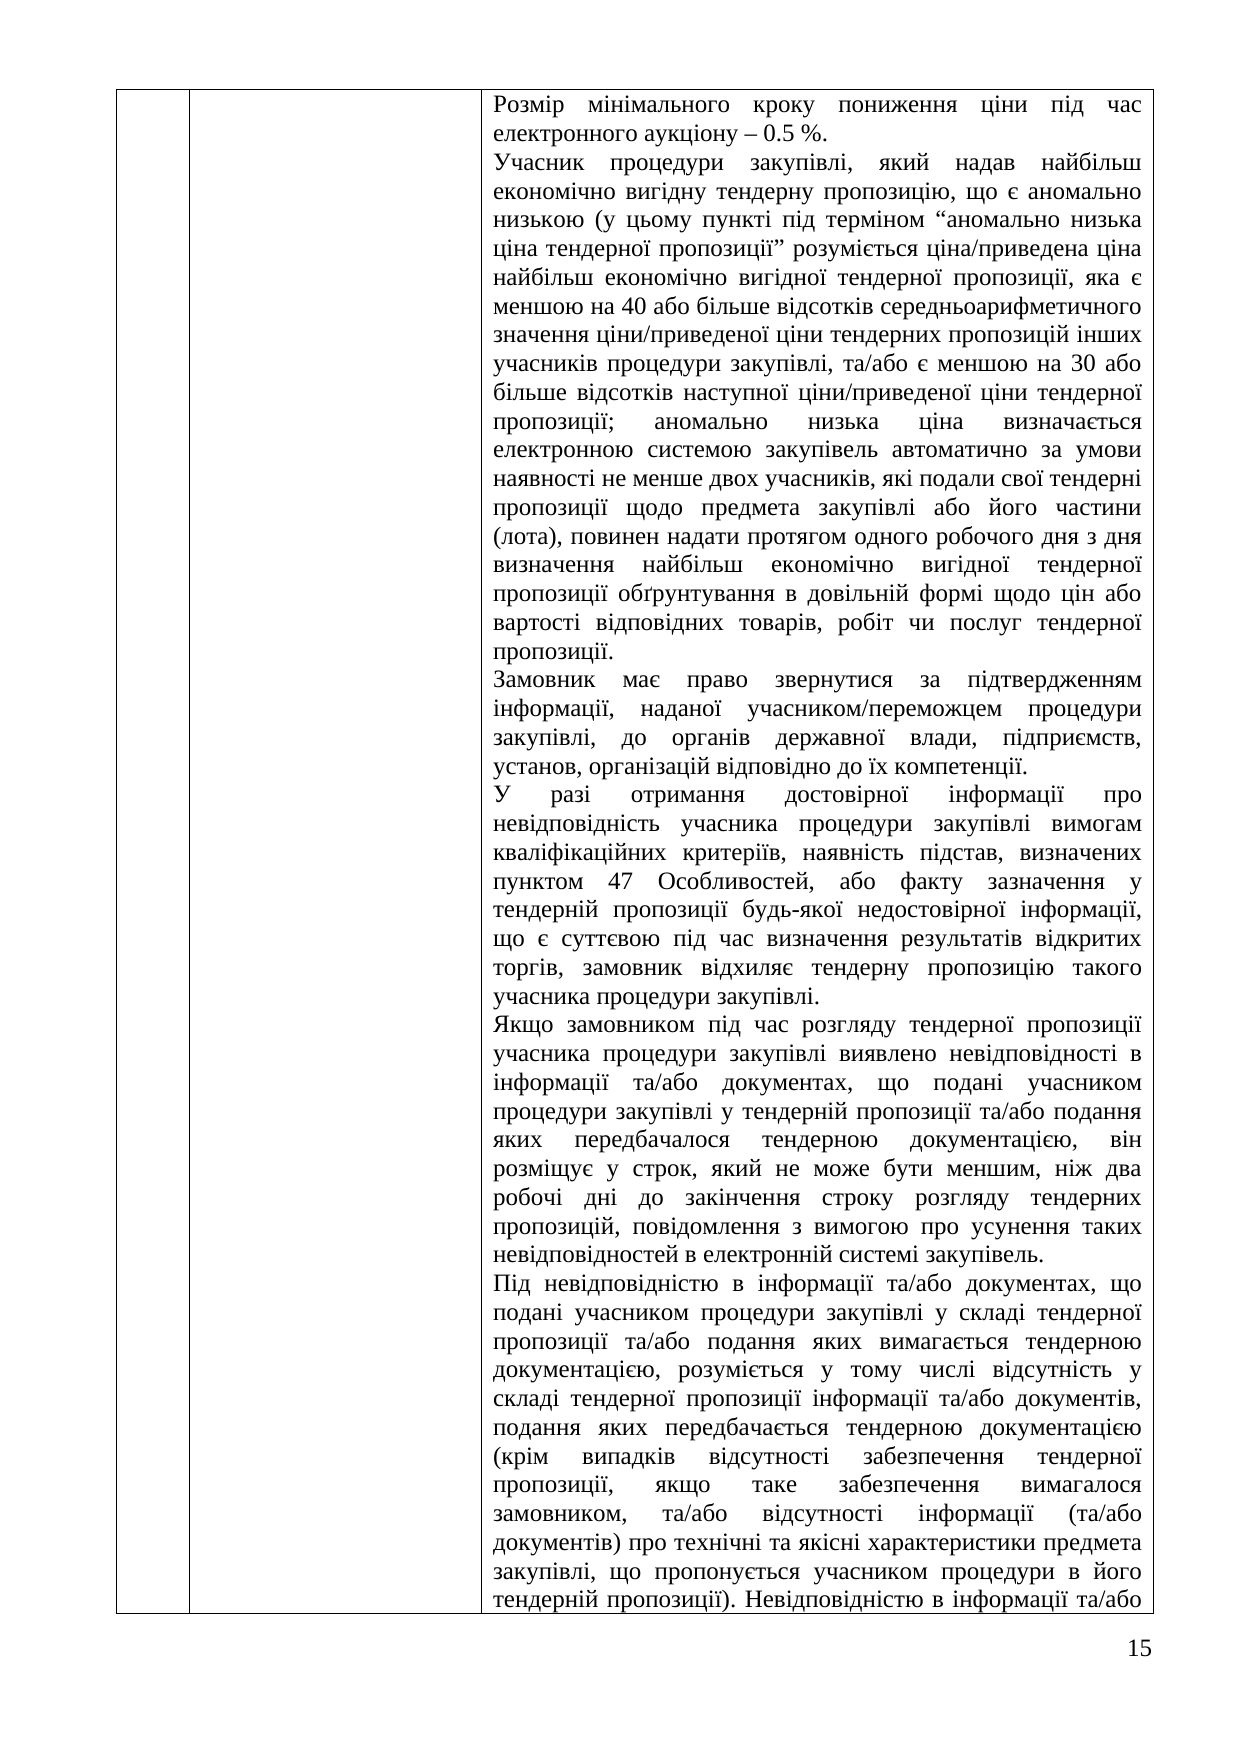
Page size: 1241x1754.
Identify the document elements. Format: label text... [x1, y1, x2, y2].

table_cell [482, 90, 1153, 1613]
table_cell 1 [117, 90, 189, 1613]
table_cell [190, 90, 481, 1613]
